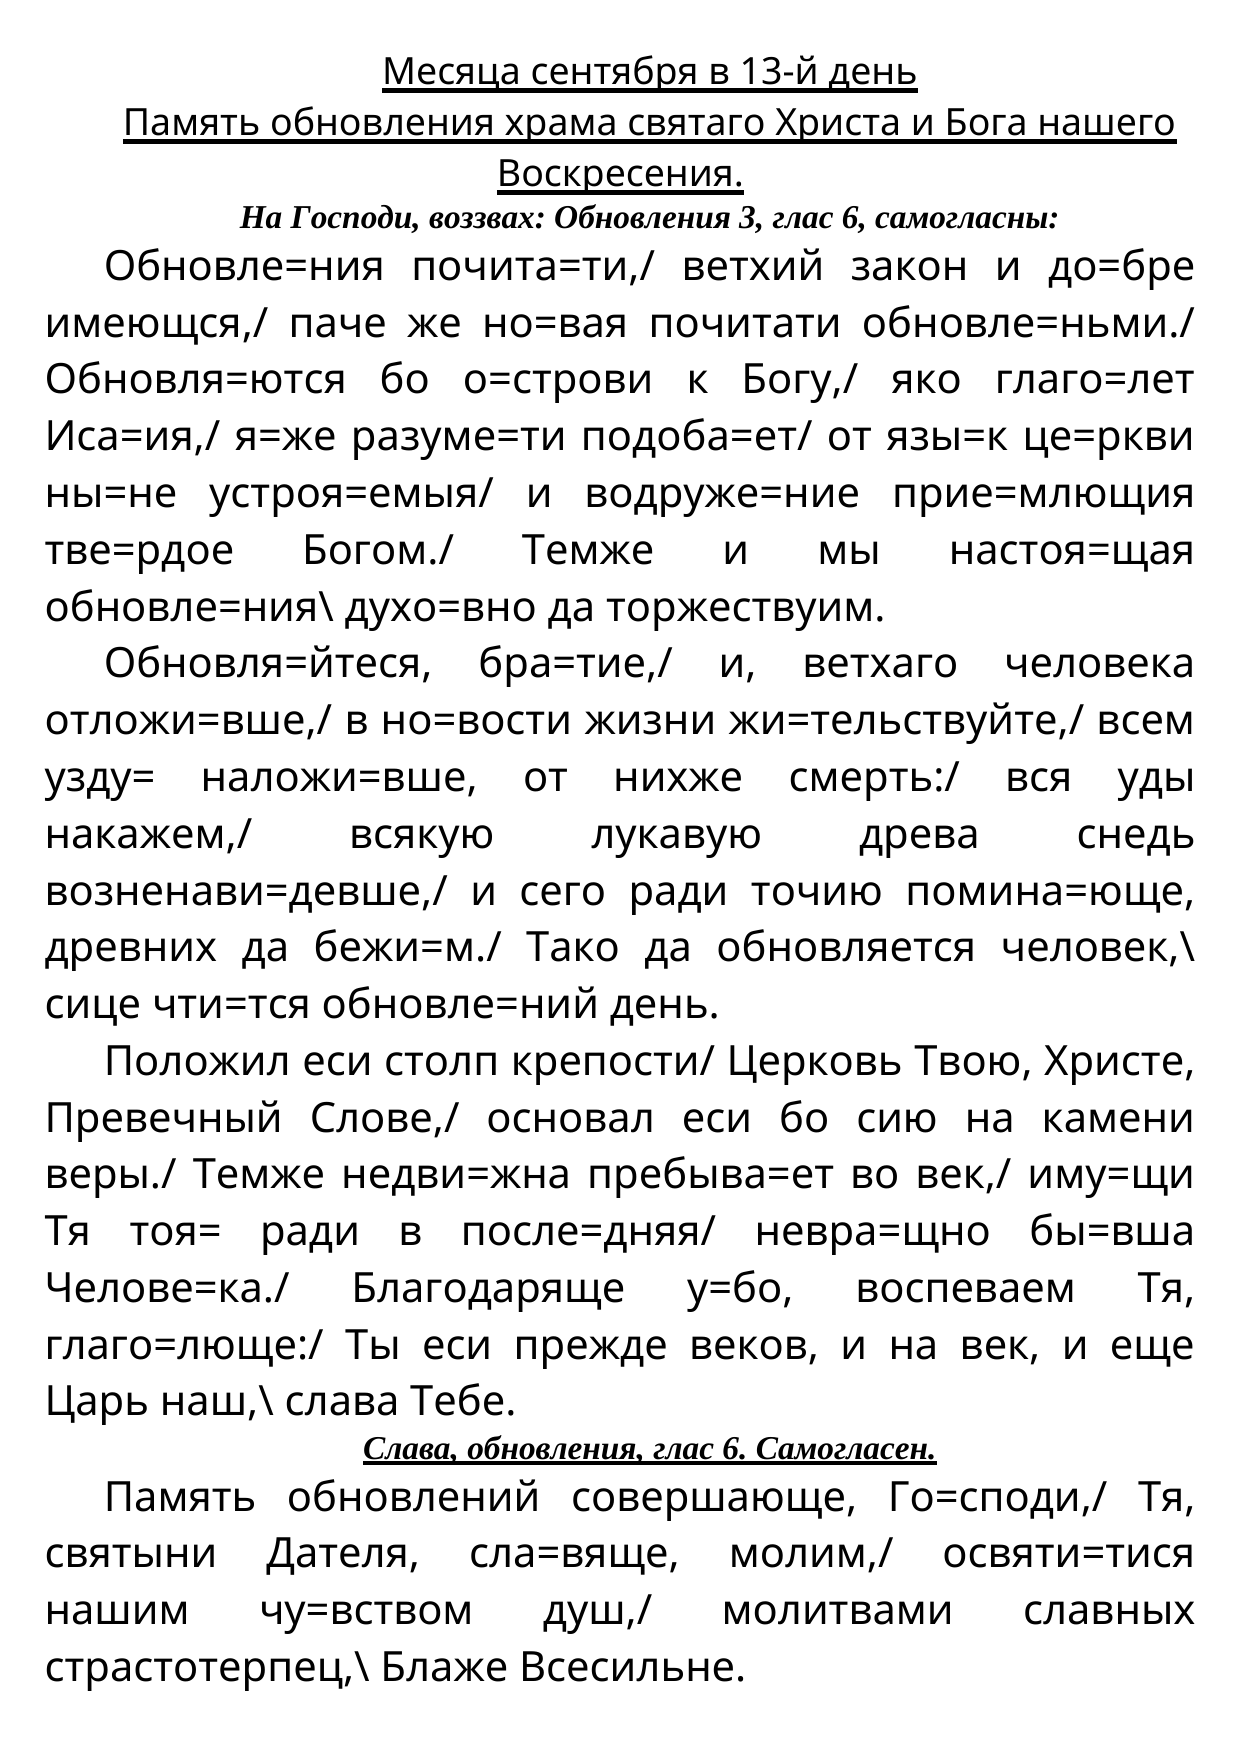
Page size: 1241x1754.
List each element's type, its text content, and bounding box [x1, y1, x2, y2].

text Месяца сентября в 13-й день [44, 44, 1196, 95]
text Память обновлений совершающе, Го=споди,/ Тя, святыни Дателя, сла=вяще, молим,/ освяти=тися нашим чу=вством душ,/ молитвами славных страстотерпец,\ Блаже Всесильне. [44, 1466, 1196, 1693]
text Обновля=йтеся, бра=тие,/ и, ветхаго человека отложи=вше,/ в но=вости жизни жи=тельствуйте,/ всем узду= наложи=вше, от нихже смерть:/ вся уды накажем,/ всякую лукавую древа снедь возненави=девше,/ и сего ради точию помина=юще, древних да бежи=м./ Тако да обновляется человек,\ сице чти=тся обновле=ний день. [44, 633, 1196, 1031]
text На Господи, воззвах: Обновления 3, глас 6, самогласны: [44, 197, 1196, 236]
text Положил еси столп крепости/ Церковь Твою, Христе, Превечный Слове,/ основал еси бо сию на камени веры./ Темже недви=жна пребыва=ет во век,/ иму=щи Тя тоя= ради в после=дняя/ невра=щно бы=вша Челове=ка./ Благодаряще у=бо, воспеваем Тя, глаго=люще:/ Ты еси прежде веков, и на век, и еще Царь наш,\ слава Тебе. [44, 1031, 1196, 1428]
text Обновле=ния почита=ти,/ ветхий закон и до=бре имеющся,/ паче же но=вая почитати обновле=ньми./ Обновля=ются бо о=строви к Богу,/ яко глаго=лет Иса=ия,/ я=же разуме=ти подоба=ет/ от язы=к це=ркви ны=не устроя=емыя/ и водруже=ние прие=млющия тве=рдое Богом./ Темже и мы настоя=щая обновле=ния\ духо=вно да торжествуим. [44, 236, 1196, 633]
text Память обновления храма святаго Христа и Бога нашего Воскресения. [44, 95, 1196, 197]
text Слава, обновления, глас 6. Самогласен. [44, 1428, 1196, 1466]
